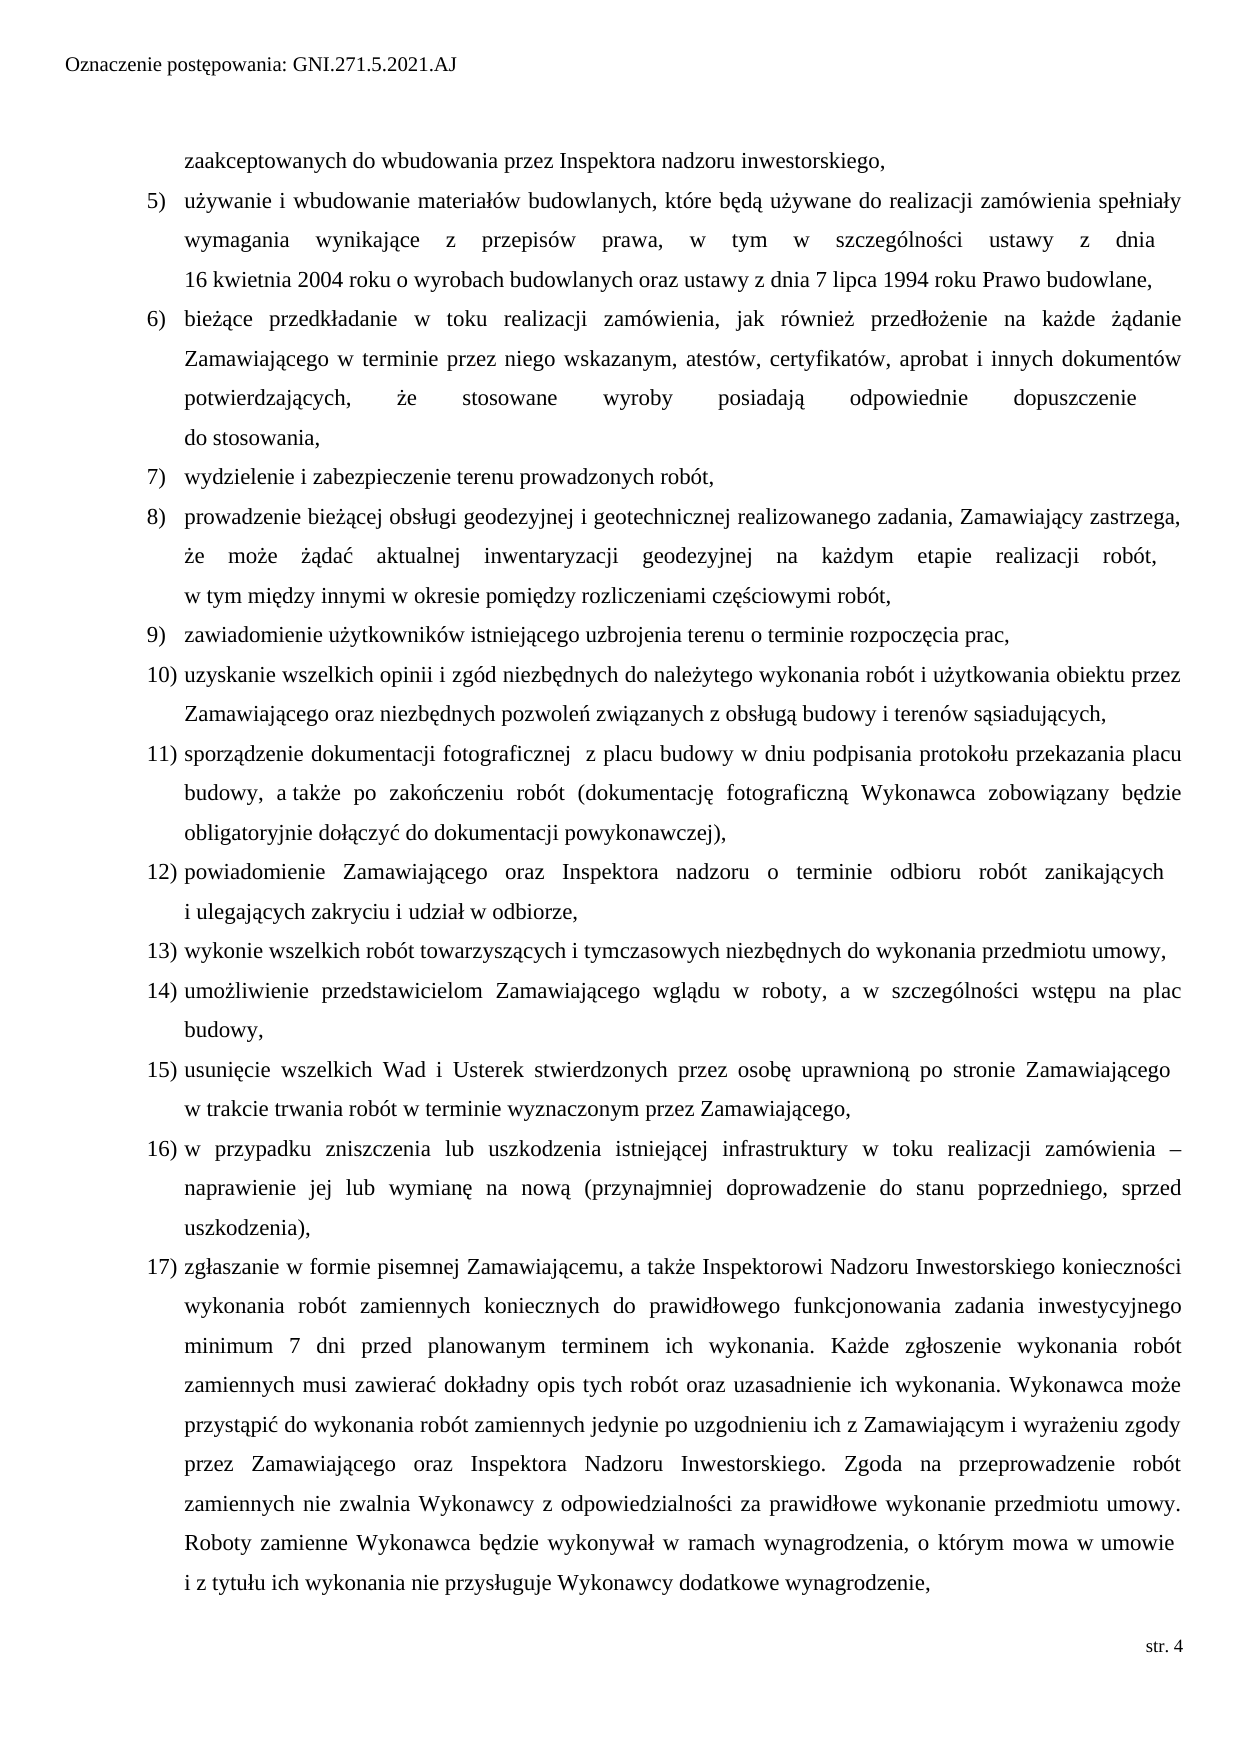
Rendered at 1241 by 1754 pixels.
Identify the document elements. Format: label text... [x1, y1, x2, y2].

list wykonie wszelkich robót towarzyszących i tymczasowych niezbędnych do wykonania przedmiotu umowy, [147, 937, 1183, 963]
list prowadzenie bieżącej obsługi geodezyjnej i geotechnicznej realizowanego zadania, Zamawiający zastrzega, że może żądać aktualnej inwentaryzacji geodezyjnej na każdym etapie realizacji robót, w tym między innymi w okresie pomiędzy rozliczeniami częściowymi robót, [147, 503, 1183, 608]
list uzyskanie wszelkich opinii i zgód niezbędnych do należytego wykonania robót i użytkowania obiektu przez Zamawiającego oraz niezbędnych pozwoleń związanych z obsługą budowy i terenów sąsiadujących, [147, 661, 1183, 727]
list usunięcie wszelkich Wad i Usterek stwierdzonych przez osobę uprawnioną po stronie Zamawiającego w trakcie trwania robót w terminie wyznaczonym przez Zamawiającego, [147, 1056, 1183, 1121]
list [147, 148, 1183, 174]
list sporządzenie dokumentacji fotograficznej z placu budowy w dniu podpisania protokołu przekazania placu budowy, a także po zakończeniu robót (dokumentację fotograficzną Wykonawca zobowiązany będzie obligatoryjnie dołączyć do dokumentacji powykonawczej), [147, 740, 1183, 845]
list bieżące przedkładanie w toku realizacji zamówienia, jak również przedłożenie na każde żądanie Zamawiającego w terminie przez niego wskazanym, atestów, certyfikatów, aprobat i innych dokumentów potwierdzających, że stosowane wyroby posiadają odpowiednie dopuszczenie do stosowania, [147, 306, 1183, 450]
list wydzielenie i zabezpieczenie terenu prowadzonych robót, [147, 463, 1183, 490]
list w przypadku zniszczenia lub uszkodzenia istniejącej infrastruktury w toku realizacji zamówienia – naprawienie jej lub wymianę na nową (przynajmniej doprowadzenie do stanu poprzedniego, sprzed uszkodzenia), [147, 1134, 1183, 1240]
list zawiadomienie użytkowników istniejącego uzbrojenia terenu o terminie rozpoczęcia prac, [147, 621, 1183, 648]
list powiadomienie Zamawiającego oraz Inspektora nadzoru o terminie odbioru robót zanikających i ulegających zakryciu i udział w odbiorze, [147, 858, 1183, 924]
list umożliwienie przedstawicielom Zamawiającego wglądu w roboty, a w szczególności wstępu na plac budowy, [147, 977, 1183, 1042]
list używanie i wbudowanie materiałów budowlanych, które będą używane do realizacji zamówienia spełniały wymagania wynikające z przepisów prawa, w tym w szczególności ustawy z dnia 16 kwietnia 2004 roku o wyrobach budowlanych oraz ustawy z dnia 7 lipca 1994 roku Prawo budowlane, [147, 187, 1183, 292]
list zgłaszanie w formie pisemnej Zamawiającemu, a także Inspektorowi Nadzoru Inwestorskiego konieczności wykonania robót zamiennych koniecznych do prawidłowego funkcjonowania zadania inwestycyjnego minimum 7 dni przed planowanym terminem ich wykonania. Każde zgłoszenie wykonania robót zamiennych musi zawierać dokładny opis tych robót oraz uzasadnienie ich wykonania. Wykonawca może przystąpić do wykonania robót zamiennych jedynie po uzgodnieniu ich z Zamawiającym i wyrażeniu zgody przez Zamawiającego oraz Inspektora Nadzoru Inwestorskiego. Zgoda na przeprowadzenie robót zamiennych nie zwalnia Wykonawcy z odpowiedzialności za prawidłowe wykonanie przedmiotu umowy. Roboty zamienne Wykonawca będzie wykonywał w ramach wynagrodzenia, o którym mowa w umowie i z tytułu ich wykonania nie przysługuje Wykonawcy dodatkowe wynagrodzenie, [147, 1253, 1183, 1595]
